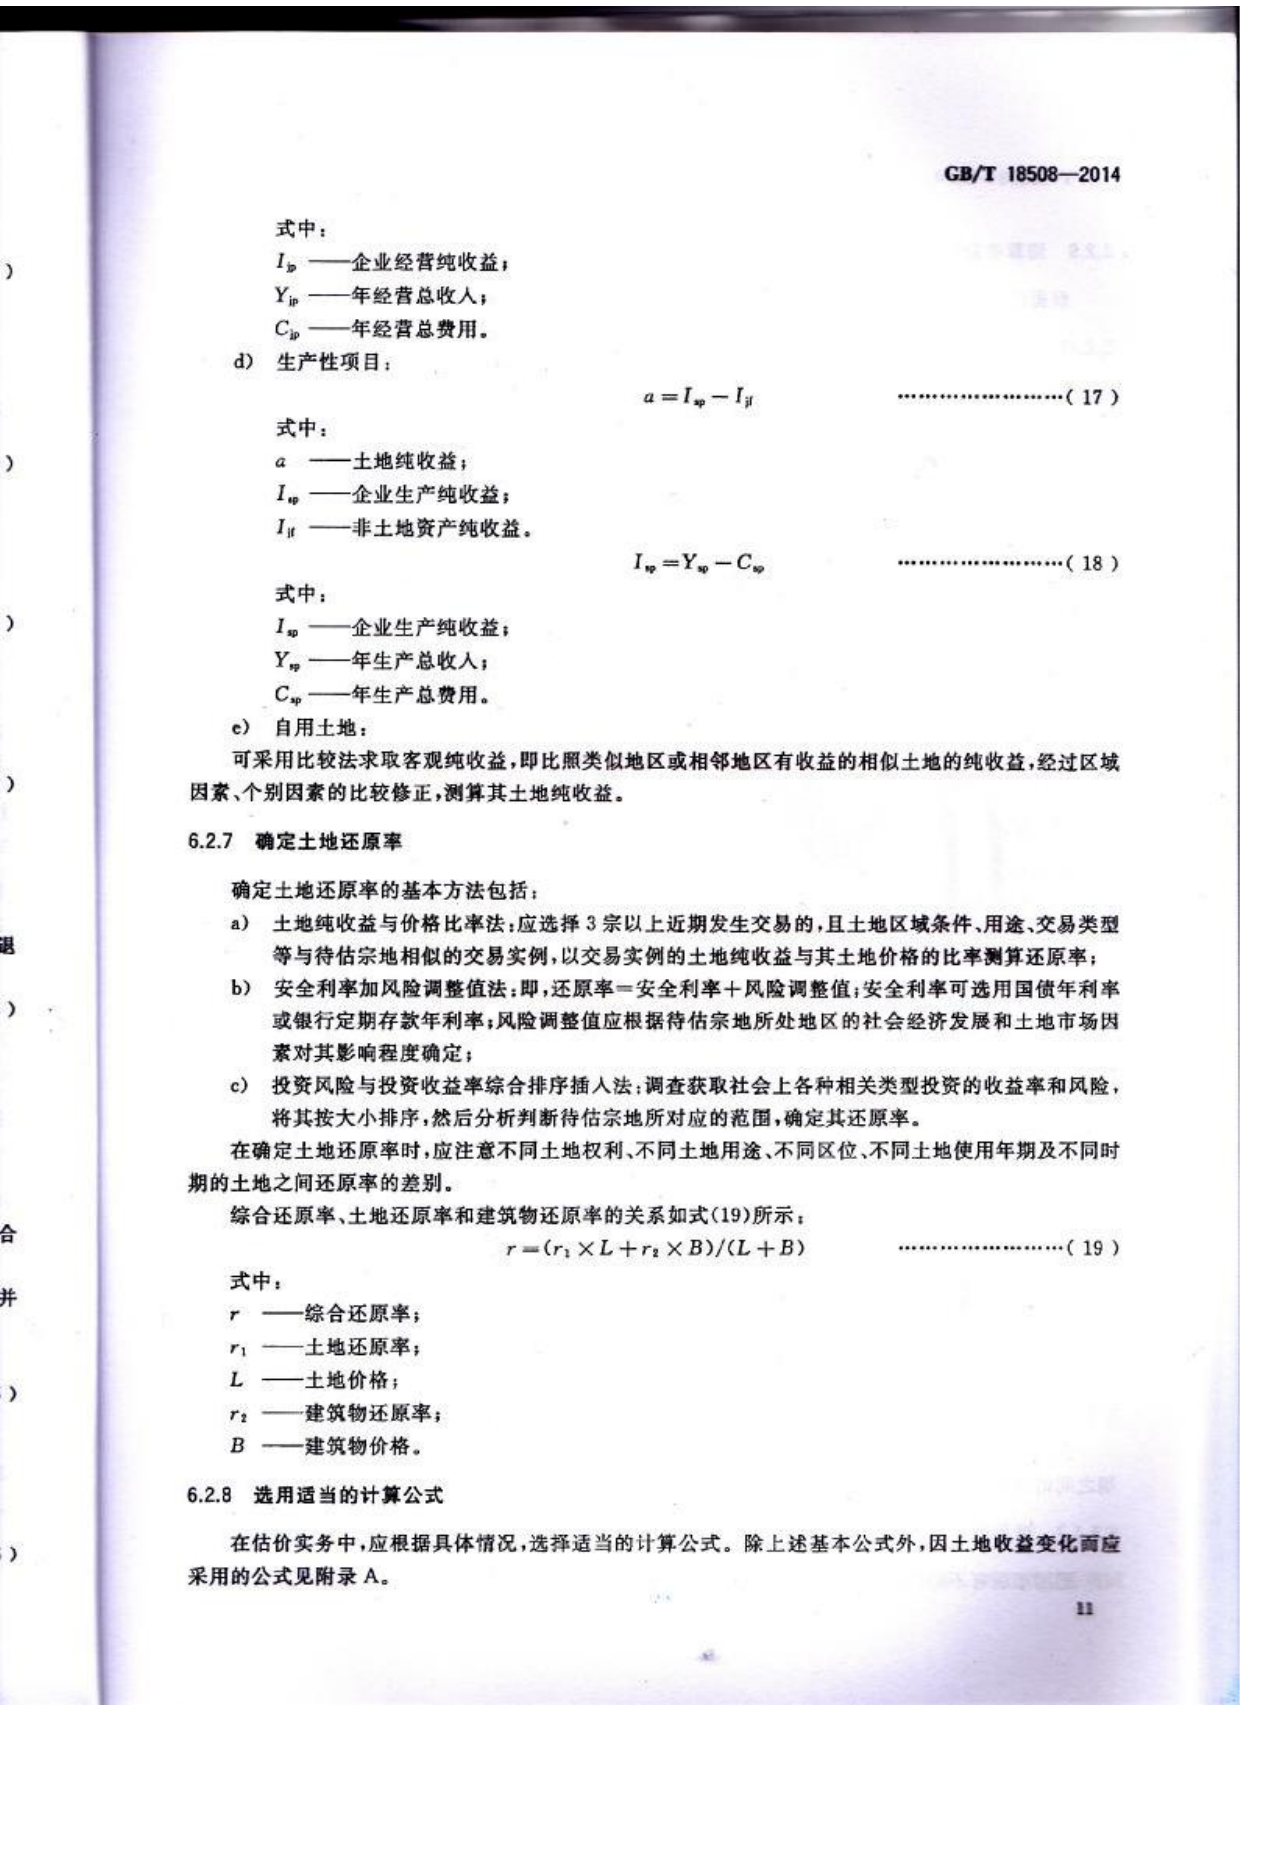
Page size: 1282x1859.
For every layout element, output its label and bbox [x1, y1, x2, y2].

picture [0, 6, 1240, 1705]
